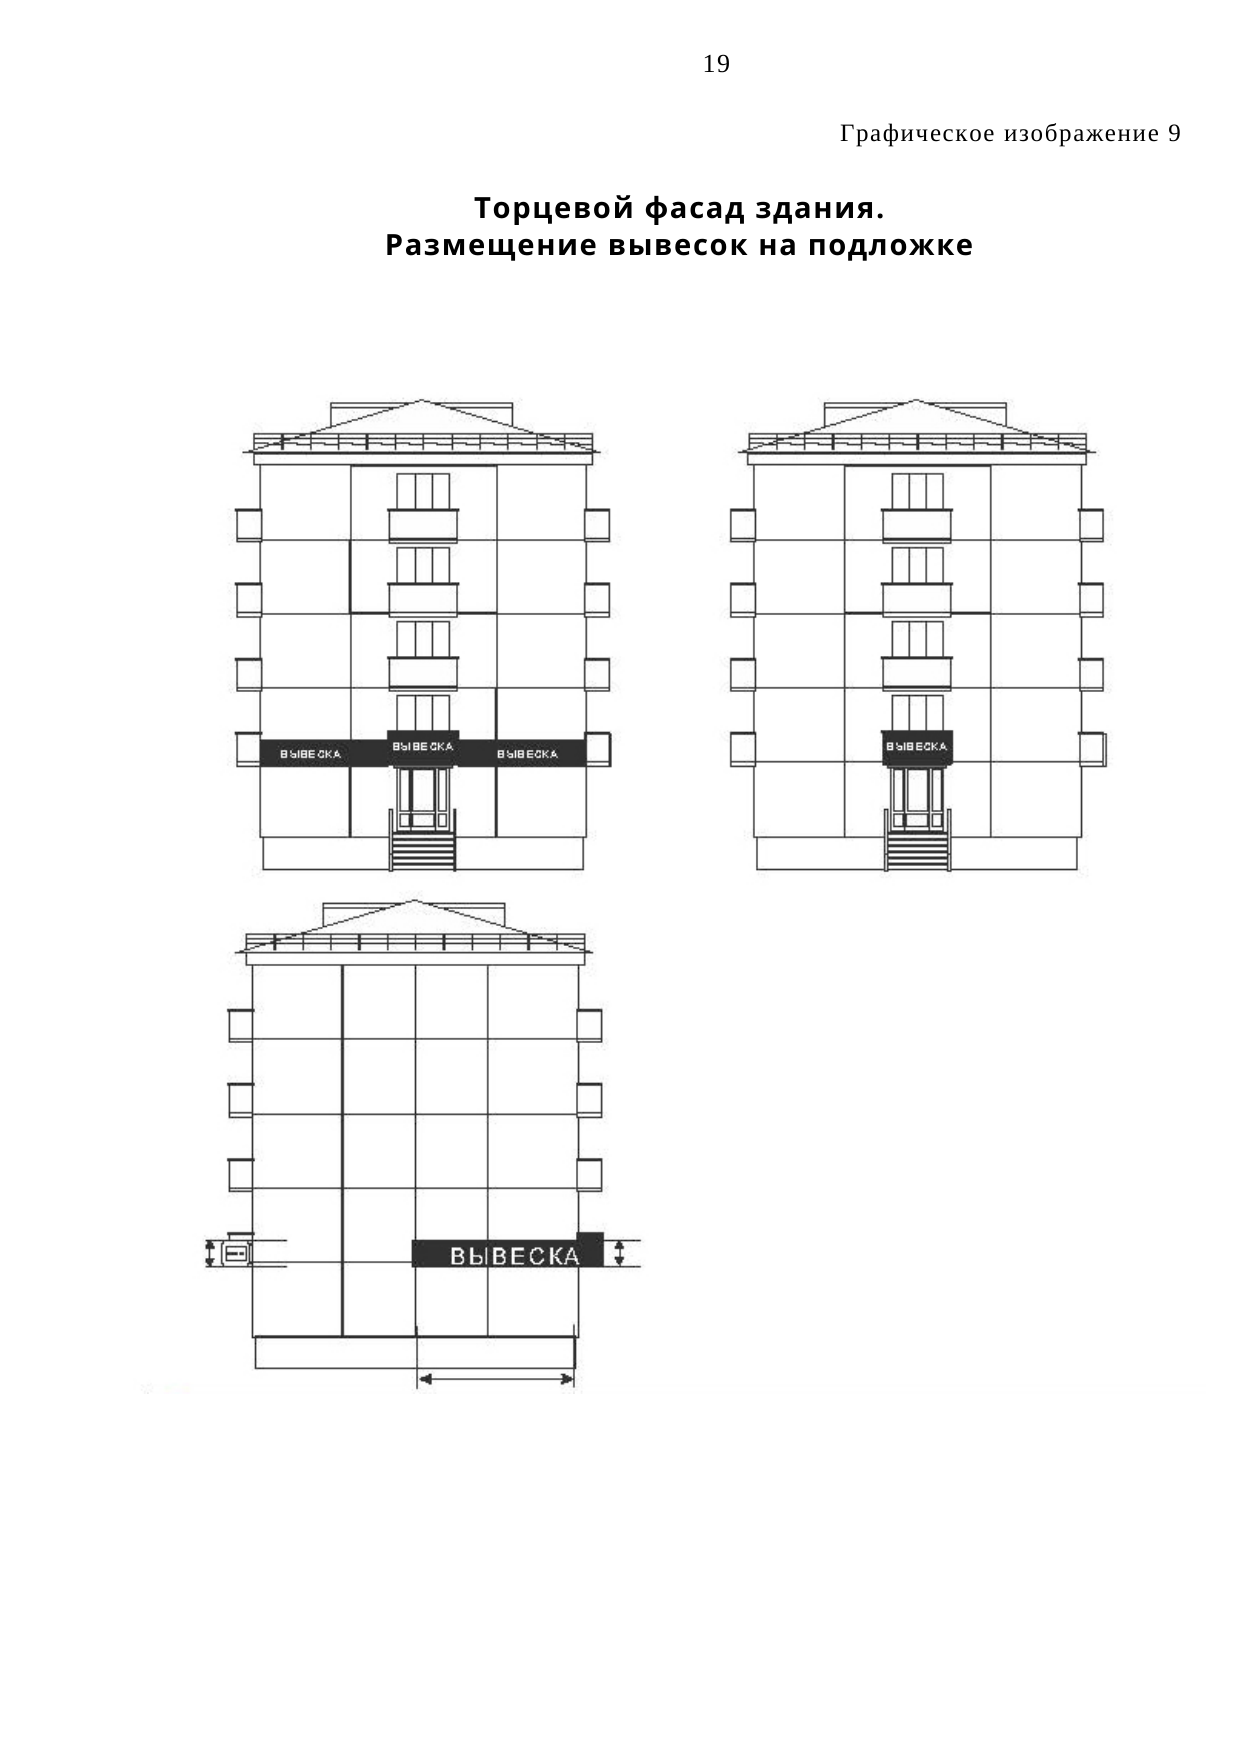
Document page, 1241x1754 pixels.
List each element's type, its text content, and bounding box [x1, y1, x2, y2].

picture [132, 382, 1206, 1394]
text Графическое изображение 9 [709, 122, 1181, 147]
text Торцевой фасад здания. [177, 188, 1181, 226]
text Размещение вывесок на подложке [177, 226, 1181, 263]
